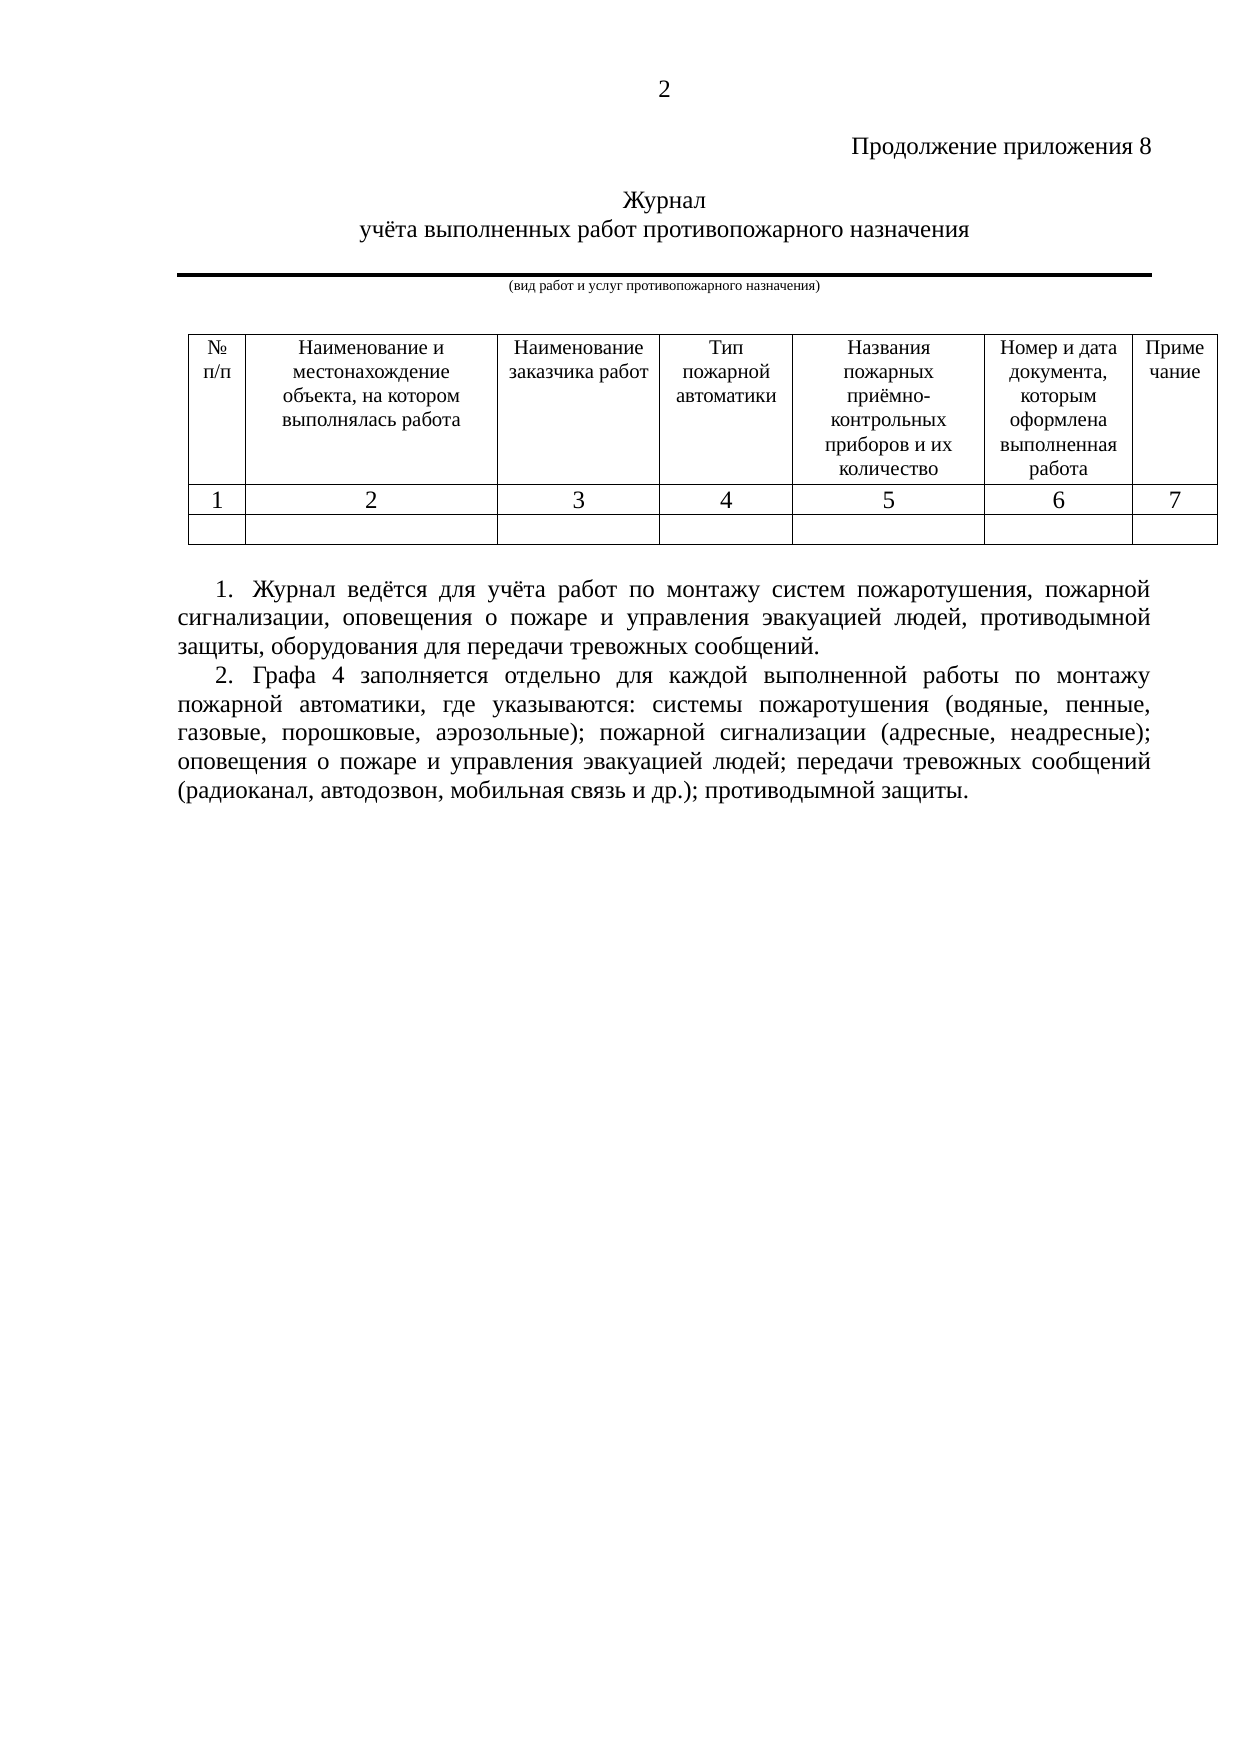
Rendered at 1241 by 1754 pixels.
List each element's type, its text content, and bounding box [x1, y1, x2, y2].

table_cell [793, 515, 984, 544]
text Журнал учёта выполненных работ противопожарного назначения [177, 185, 1152, 273]
table_cell [189, 515, 245, 544]
table_cell [985, 515, 1132, 544]
table_cell [1133, 515, 1217, 544]
table_header Наименование заказчика работ [498, 335, 659, 484]
list Журнал ведётся для учёта работ по монтажу систем пожаротушения, пожарной сигнализации, оповещения о пожаре и управления эвакуацией людей, противодымной защиты, оборудования для передачи тревожных сообщений. [177, 574, 1152, 660]
table_cell [660, 515, 792, 544]
table_cell 4 [660, 485, 792, 514]
table_header Наименование и местонахождение объекта, на котором выполнялась работа [246, 335, 497, 484]
table_cell 6 [985, 485, 1132, 514]
text Продолжение приложения 8 [177, 131, 1152, 160]
table_header Тип пожарной автоматики [660, 335, 792, 484]
table_cell [498, 515, 659, 544]
table_cell 7 [1133, 485, 1217, 514]
table_header Номер и дата документа, которым оформлена выполненная работа [985, 335, 1132, 484]
list Графа 4 заполняется отдельно для каждой выполненной работы по монтажу пожарной автоматики, где указываются: системы пожаротушения (водяные, пенные, газовые, порошковые, аэрозольные); пожарной сигнализации (адресные, неадресные); оповещения о пожаре и управления эвакуацией людей; передачи тревожных сообщений (радиоканал, автодозвон, мобильная связь и др.); противодымной защиты. [177, 660, 1152, 804]
table_cell 3 [498, 485, 659, 514]
table_header Названия пожарных приёмно-контрольных приборов и их количество [793, 335, 984, 484]
table_cell 1 [189, 485, 245, 514]
table_cell [246, 515, 497, 544]
table_cell 5 [793, 485, 984, 514]
table_header № п/п [189, 335, 245, 484]
table_cell 2 [246, 485, 497, 514]
text (вид работ и услуг противопожарного назначения) [177, 277, 1152, 305]
table_header Примечание [1133, 335, 1217, 484]
